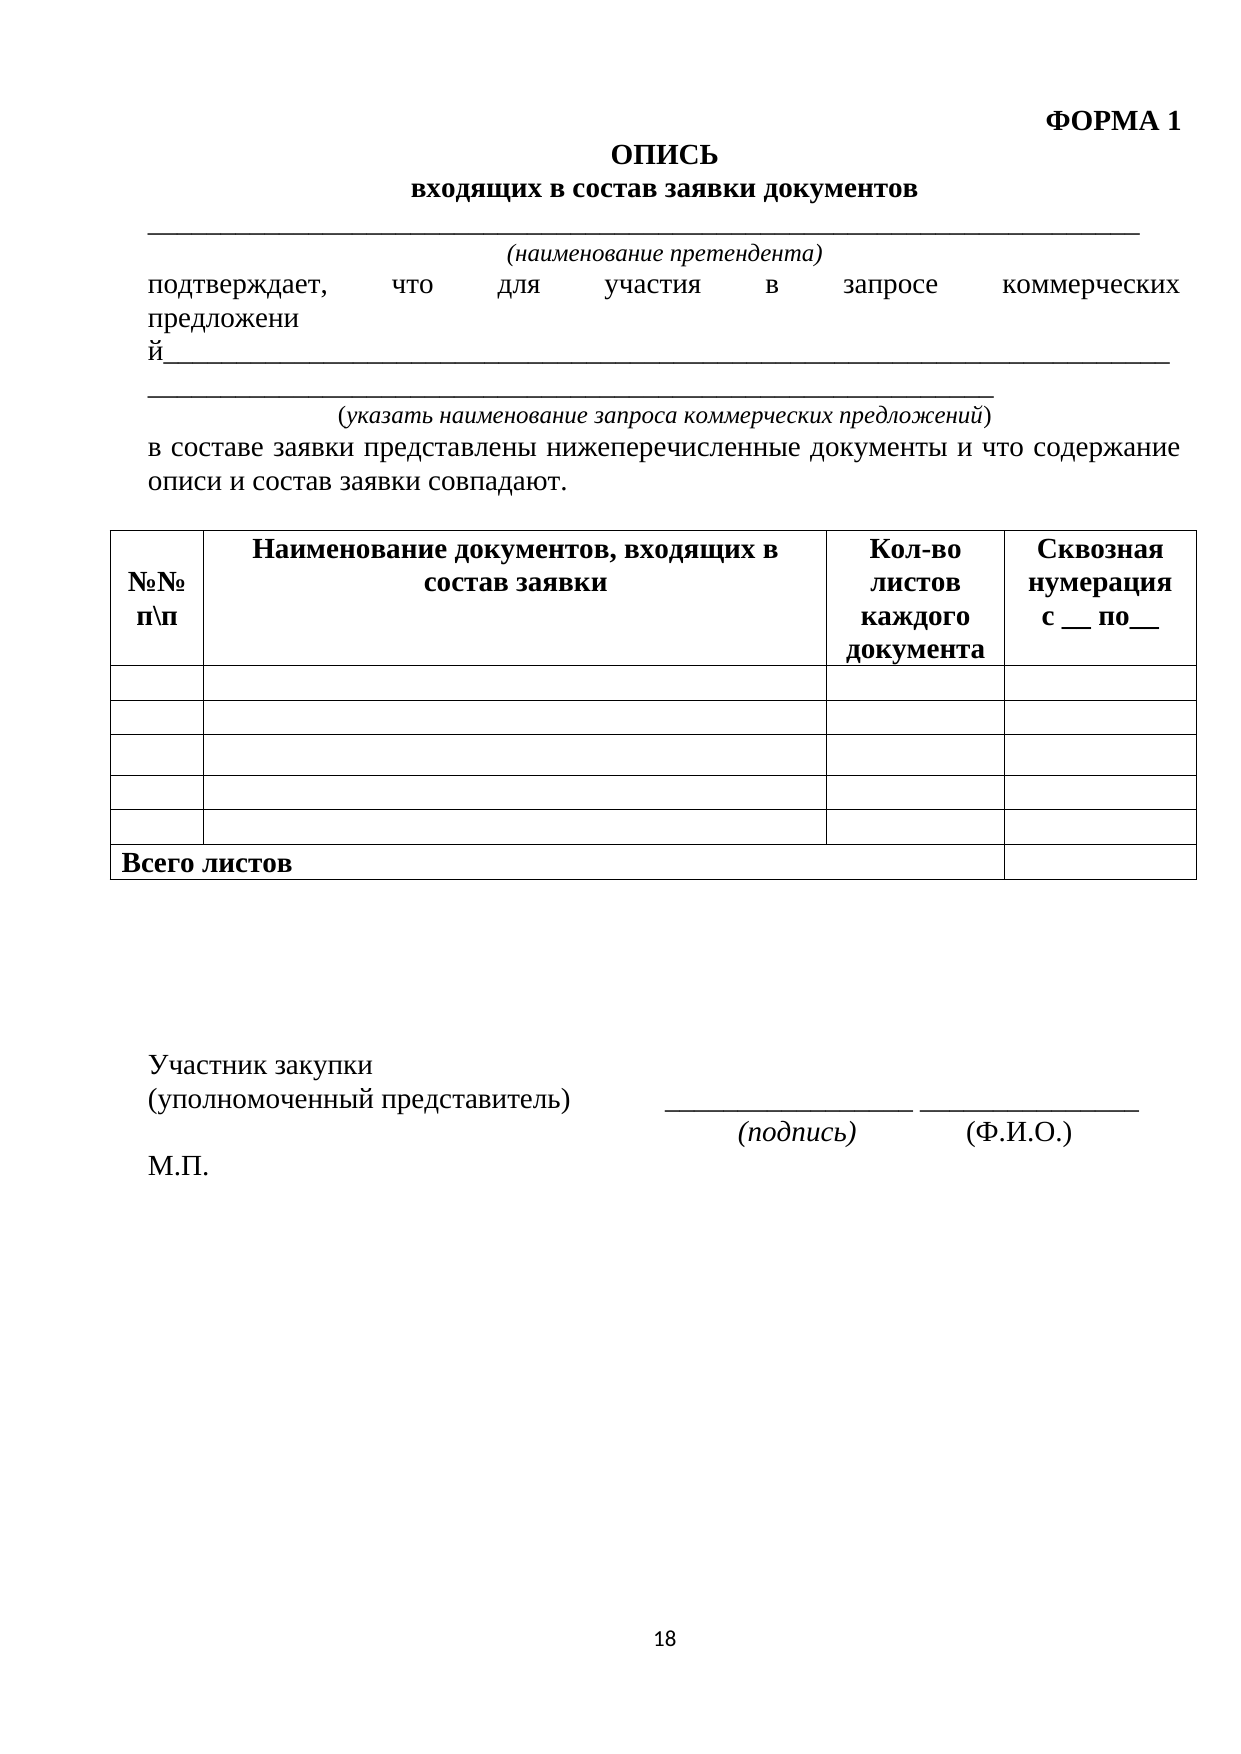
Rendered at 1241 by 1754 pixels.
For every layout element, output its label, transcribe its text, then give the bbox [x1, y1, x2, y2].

table_cell [827, 776, 1004, 809]
table_cell [1005, 810, 1196, 844]
text (указать наименование запроса коммерческих предложений) [148, 401, 1181, 429]
table_cell [204, 735, 826, 775]
table_cell Всего листов [111, 845, 1004, 878]
table_header №№ п\п [111, 531, 203, 665]
table_cell [204, 776, 826, 809]
text в составе заявки представлены нижеперечисленные документы и что содержание описи и состав заявки совпадают. [148, 429, 1181, 496]
table_cell [111, 735, 203, 775]
text М.П. [148, 1148, 1181, 1181]
text (подпись) (Ф.И.О.) [664, 1114, 1181, 1148]
table_cell [111, 810, 203, 844]
text ФОРМА 1 [148, 103, 1181, 137]
table_cell [204, 701, 826, 734]
table_header Сквозная нумерация с __ по__ [1005, 531, 1196, 665]
table_cell [827, 810, 1004, 844]
text подтверждает, что для участия в запросе коммерческих предложений_______________________________________________________________________________________________________________________________ [148, 266, 1181, 401]
table_header Кол-во листов каждого документа [827, 531, 1004, 665]
table_cell [111, 701, 203, 734]
table_cell [1005, 735, 1196, 775]
table_cell [1005, 666, 1196, 700]
table_cell [111, 666, 203, 700]
text (наименование претендента) [148, 238, 1181, 266]
table_cell [111, 776, 203, 809]
table_cell [1005, 701, 1196, 734]
table_cell [1005, 845, 1196, 878]
table_cell [827, 701, 1004, 734]
text Участник закупки [148, 1047, 1181, 1081]
table_cell [204, 666, 826, 700]
table_cell [204, 810, 826, 844]
text ОПИСЬ [148, 137, 1181, 171]
text ____________________________________________________________________ [148, 204, 1181, 238]
table_header Наименование документов, входящих в состав заявки [204, 531, 826, 665]
text входящих в состав заявки документов [148, 171, 1181, 204]
table_cell [827, 735, 1004, 775]
table_cell [1005, 776, 1196, 809]
text (уполномоченный представитель) _________________ _______________ [148, 1081, 1181, 1114]
table_cell [827, 666, 1004, 700]
